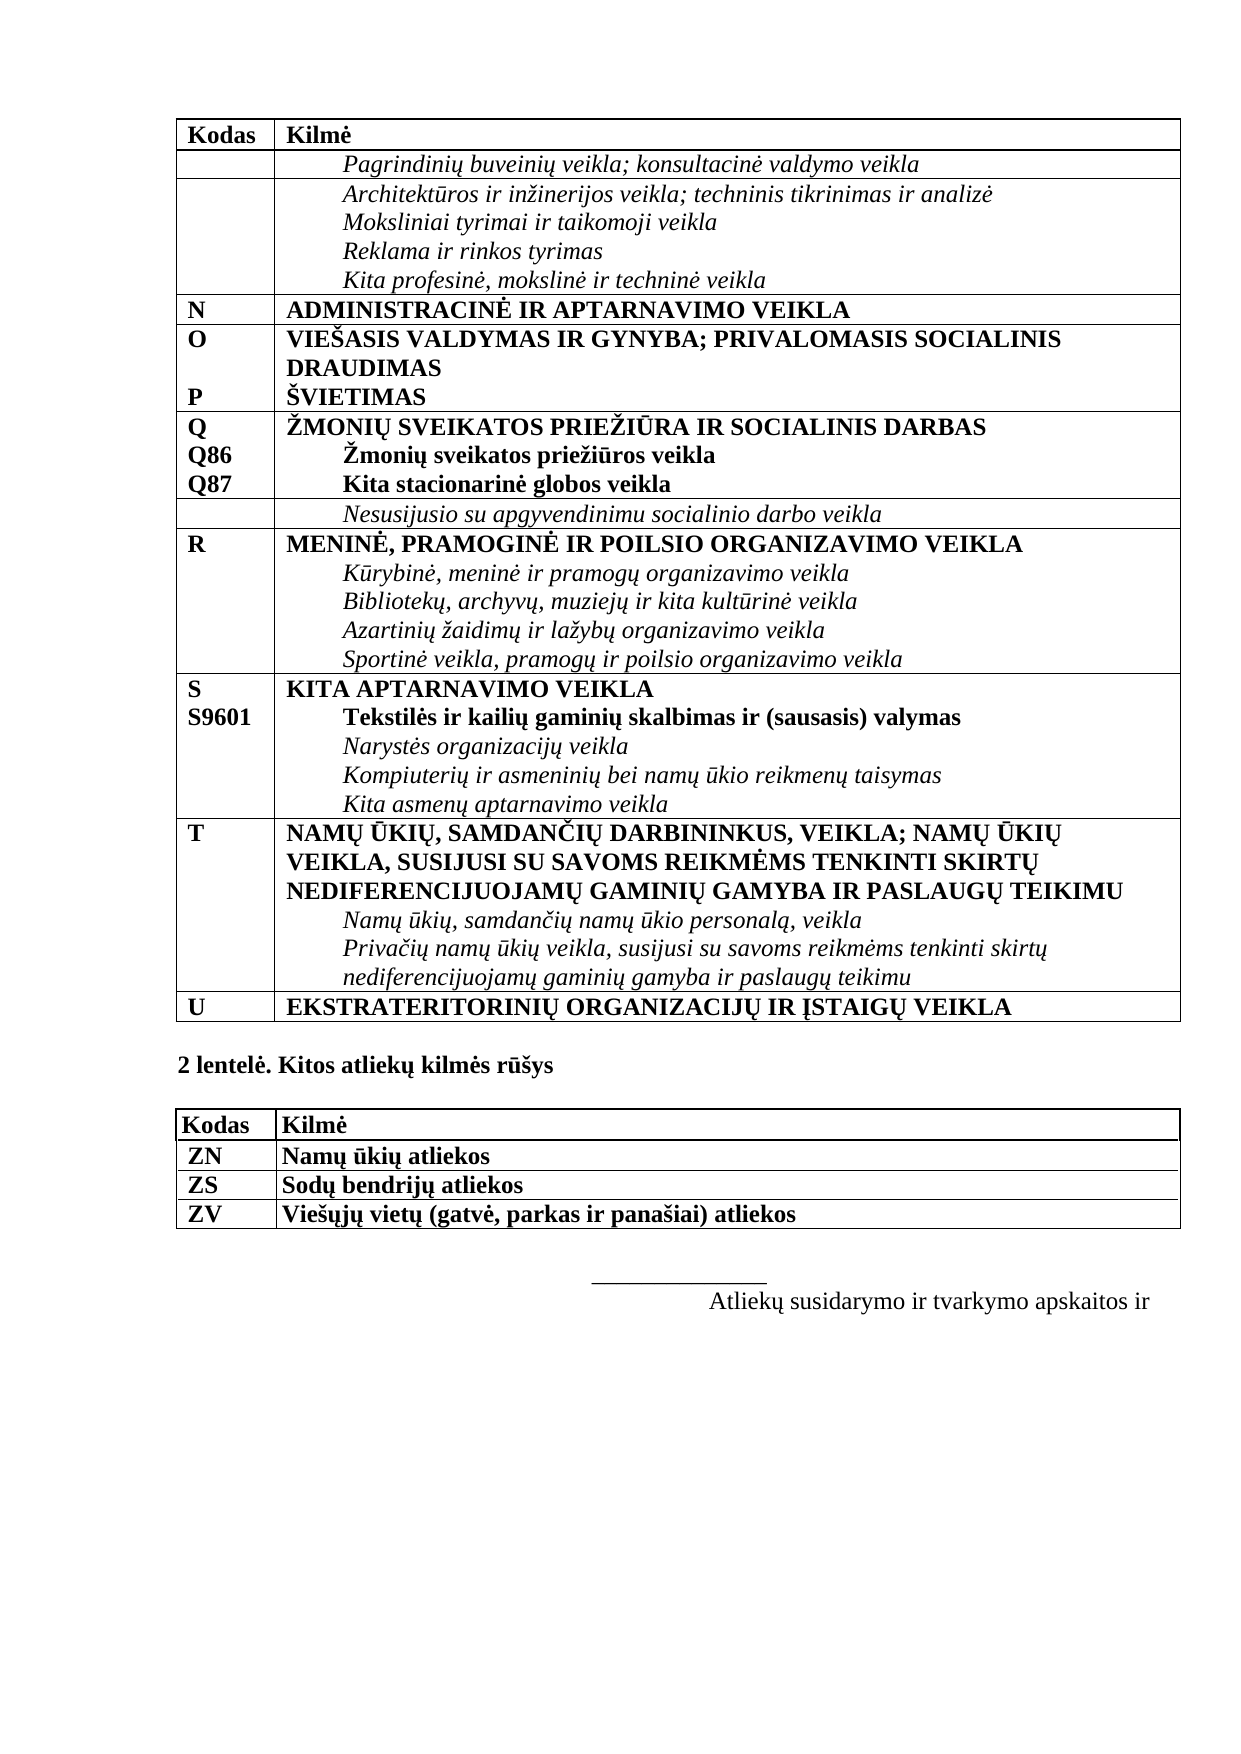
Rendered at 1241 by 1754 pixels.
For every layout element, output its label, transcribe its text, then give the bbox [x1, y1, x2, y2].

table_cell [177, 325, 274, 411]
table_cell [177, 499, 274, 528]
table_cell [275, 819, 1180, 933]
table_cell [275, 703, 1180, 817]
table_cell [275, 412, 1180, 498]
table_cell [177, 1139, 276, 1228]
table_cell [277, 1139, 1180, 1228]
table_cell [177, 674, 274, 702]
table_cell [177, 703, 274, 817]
text 2 lentelė. Kitos atliekų kilmės rūšys [177, 1051, 1181, 1079]
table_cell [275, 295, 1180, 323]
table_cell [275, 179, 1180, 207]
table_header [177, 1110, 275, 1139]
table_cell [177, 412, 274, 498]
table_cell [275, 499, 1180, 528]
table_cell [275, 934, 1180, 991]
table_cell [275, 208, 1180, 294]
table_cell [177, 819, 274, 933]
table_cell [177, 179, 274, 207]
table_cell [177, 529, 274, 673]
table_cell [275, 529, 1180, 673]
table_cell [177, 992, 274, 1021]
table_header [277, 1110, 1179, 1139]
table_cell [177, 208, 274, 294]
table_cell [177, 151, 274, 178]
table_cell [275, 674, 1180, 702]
text Atliekų susidarymo ir tvarkymo apskaitos ir [709, 1286, 1181, 1315]
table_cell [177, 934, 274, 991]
text ______________ [177, 1258, 1181, 1286]
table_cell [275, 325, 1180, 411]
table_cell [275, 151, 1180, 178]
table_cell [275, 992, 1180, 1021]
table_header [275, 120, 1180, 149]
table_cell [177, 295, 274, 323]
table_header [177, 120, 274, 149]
